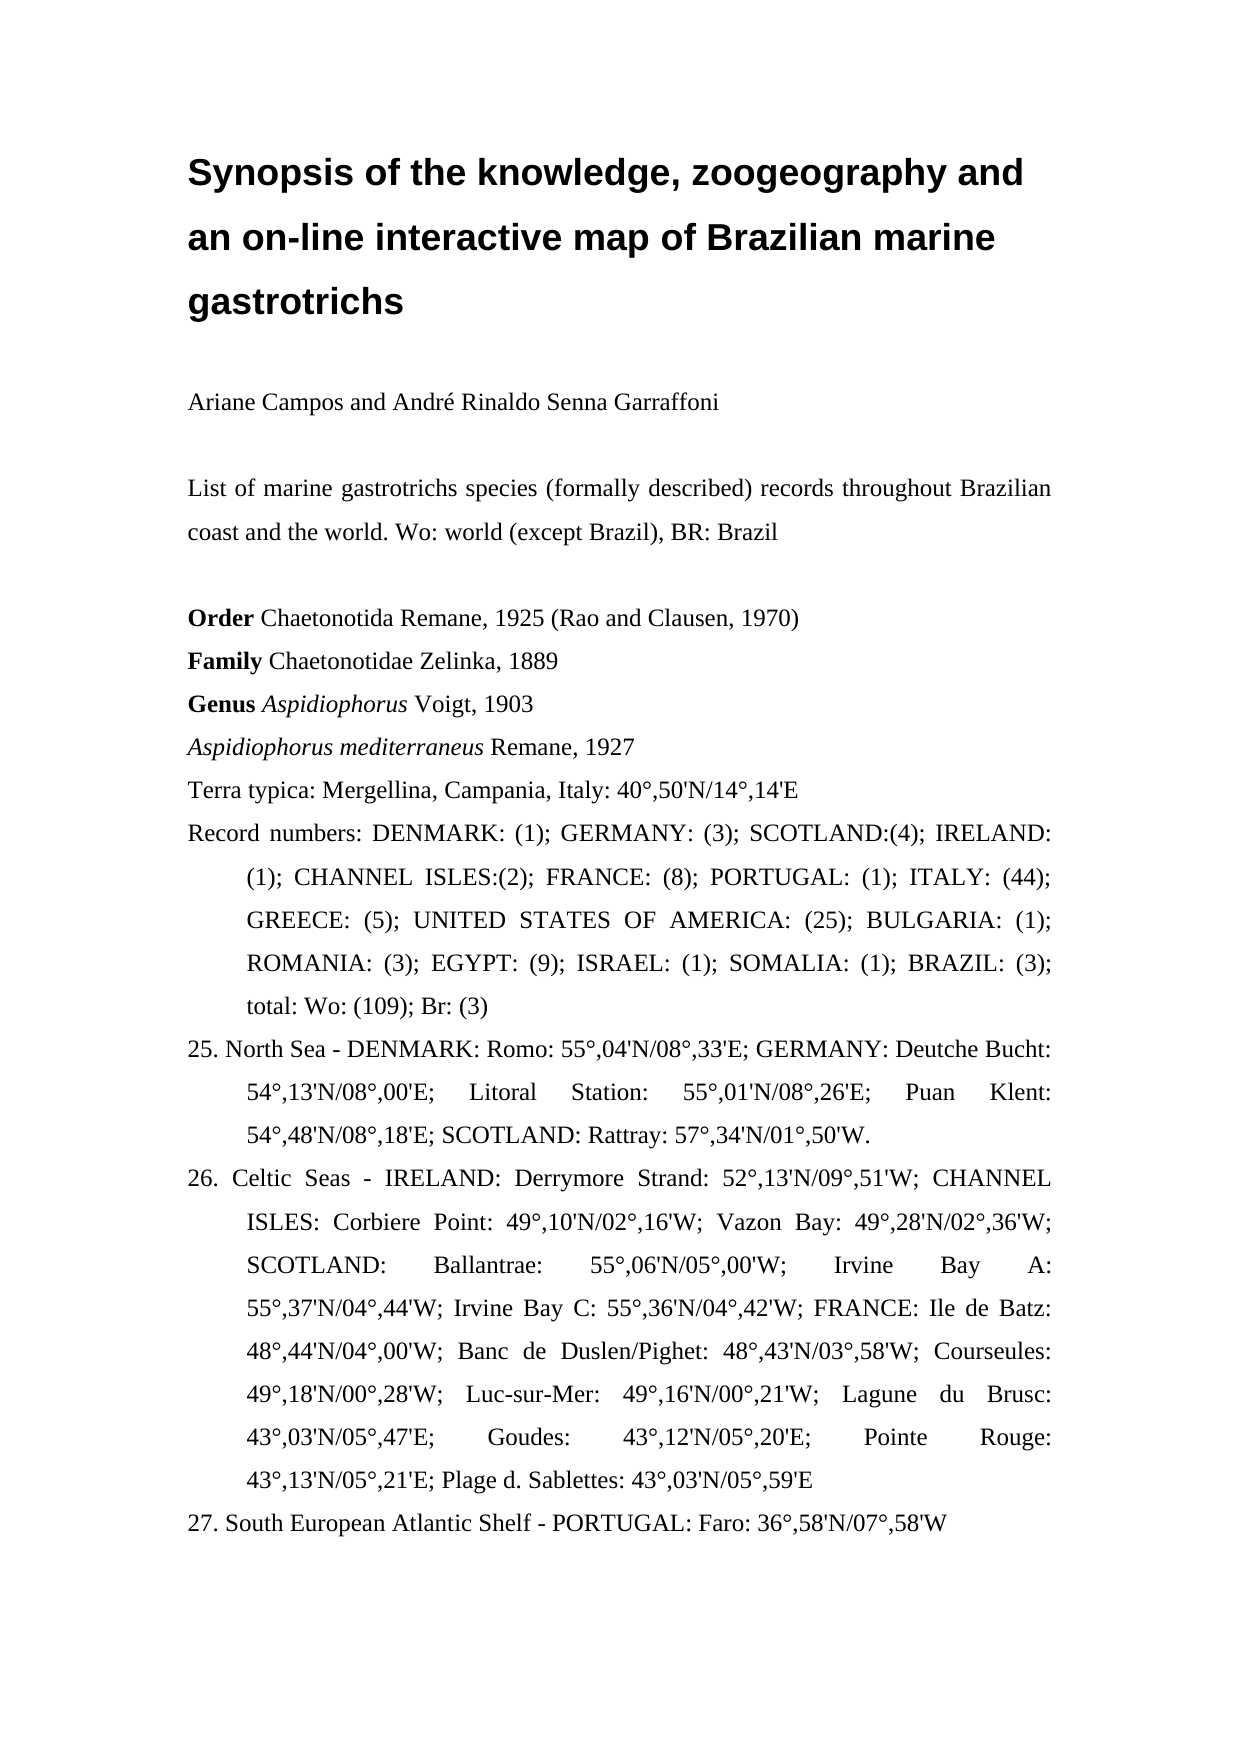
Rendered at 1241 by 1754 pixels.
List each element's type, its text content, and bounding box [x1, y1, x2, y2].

text Order Chaetonotida Remane, 1925 (Rao and Clausen, 1970) [187, 603, 1053, 632]
text 25. North Sea - DENMARK: Romo: 55°,04'N/08°,33'E; GERMANY: Deutche Bucht: 54°,13'N/08°,00'E; Litoral Station: 55°,01'N/08°,26'E; Puan Klent: 54°,48'N/08°,18'E; SCOTLAND: Rattray: 57°,34'N/01°,50'W. [187, 1034, 1053, 1149]
text 27. South European Atlantic Shelf - PORTUGAL: Faro: 36°,58'N/07°,58'W [187, 1508, 1053, 1537]
text Ariane Campos and André Rinaldo Senna Garraffoni [187, 387, 1053, 416]
text Aspidiophorus mediterraneus Remane, 1927 [187, 732, 1053, 761]
text List of marine gastrotrichs species (formally described) records throughout Brazilian coast and the world. Wo: world (except Brazil), BR: Brazil [187, 473, 1053, 545]
text Terra typica: Mergellina, Campania, Italy: 40°,50'N/14°,14'E [187, 775, 1053, 804]
text Genus Aspidiophorus Voigt, 1903 [187, 689, 1053, 718]
text Record numbers: DENMARK: (1); GERMANY: (3); SCOTLAND:(4); IRELAND: (1); CHANNEL ISLES:(2); FRANCE: (8); PORTUGAL: (1); ITALY: (44); GREECE: (5); UNITED STATES OF AMERICA: (25); BULGARIA: (1); ROMANIA: (3); EGYPT: (9); ISRAEL: (1); SOMALIA: (1); BRAZIL: (3); total: Wo: (109); Br: (3) [187, 818, 1053, 1020]
text 26. Celtic Seas - IRELAND: Derrymore Strand: 52°,13'N/09°,51'W; CHANNEL ISLES: Corbiere Point: 49°,10'N/02°,16'W; Vazon Bay: 49°,28'N/02°,36'W; SCOTLAND: Ballantrae: 55°,06'N/05°,00'W; Irvine Bay A: 55°,37'N/04°,44'W; Irvine Bay C: 55°,36'N/04°,42'W; FRANCE: Ile de Batz: 48°,44'N/04°,00'W; Banc de Duslen/Pighet: 48°,43'N/03°,58'W; Courseules: 49°,18'N/00°,28'W; Luc-sur-Mer: 49°,16'N/00°,21'W; Lagune du Brusc: 43°,03'N/05°,47'E; Goudes: 43°,12'N/05°,20'E; Pointe Rouge: 43°,13'N/05°,21'E; Plage d. Sablettes: 43°,03'N/05°,59'E [187, 1163, 1053, 1494]
text Synopsis of the knowledge, zoogeography and an on-line interactive map of Brazilian marine gastrotrichs [187, 150, 1053, 322]
text Family Chaetonotidae Zelinka, 1889 [187, 646, 1053, 675]
